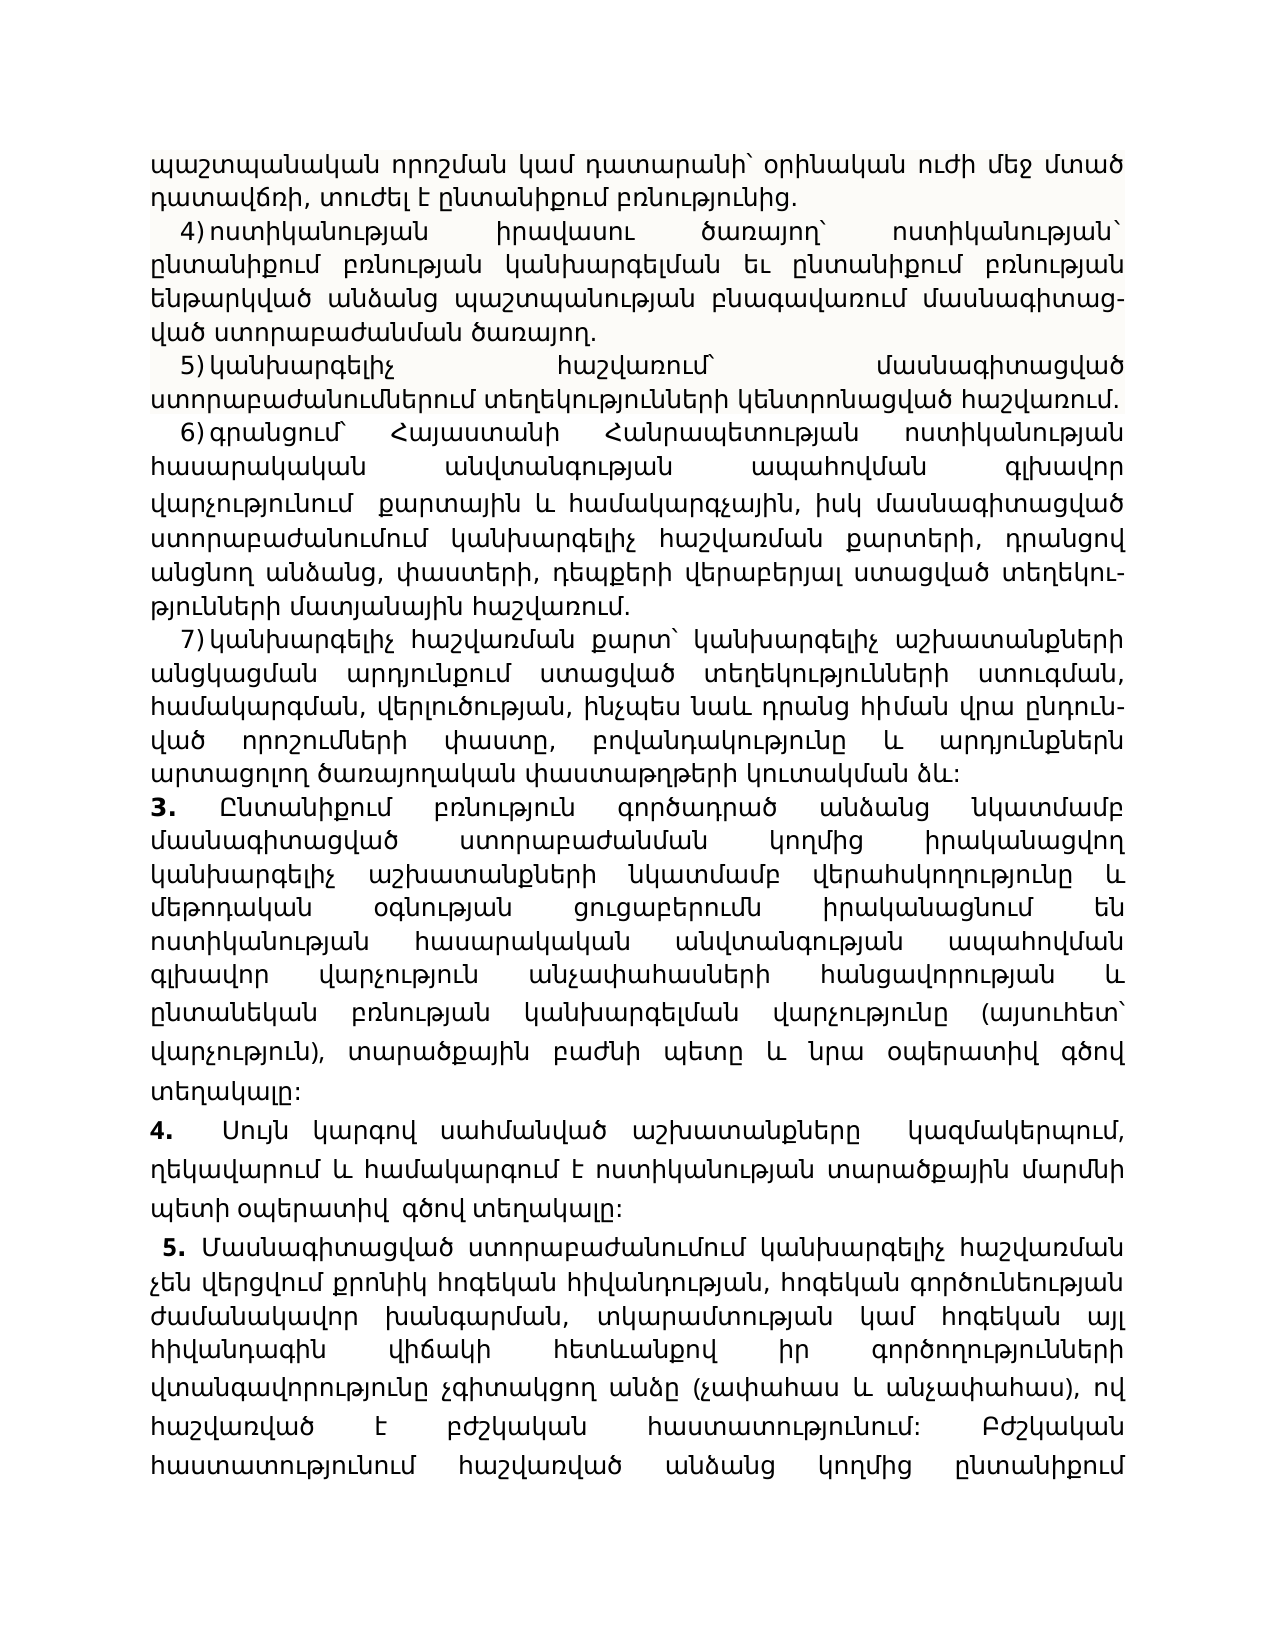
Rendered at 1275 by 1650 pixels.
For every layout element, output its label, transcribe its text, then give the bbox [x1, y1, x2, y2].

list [150, 150, 1125, 213]
text 3. Ընտանիքում բռնություն գործադրած անձանց նկատմամբ մասնագիտացված ստորաբաժանման կողմից իրականացվող կանխարգելիչ աշխատանքների նկատմամբ վերահսկողությունը և մեթոդական օգնության ցուցաբերումն իրականացնում են ոստիկանության հասարակական անվտանգության ապահովման գլխավոր վարչություն անչափահասների հանցավորության և ընտանեկան բռնության կանխարգելման վարչությունը (այսուհետ՝ վարչություն), տարածքային բաժնի պետը և նրա օպերատիվ գծով տեղակալը: [150, 793, 1125, 1107]
list կանխարգելիչ հաշվառման քարտ՝ կանխարգելիչ աշխատանքների անցկացման արդյունքում ստացված տեղեկությունների ստուգման, համակարգման, վերլուծության, ինչպես նաև դրանց հիման վրա ընդունված որոշումների փաստը, բովանդակությունը և արդյունքներն արտացոլող ծառայողական փաստաթղթերի կուտակման ձև: [150, 625, 1125, 788]
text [150, 1230, 1125, 1481]
list ոստիկանության իրավասու ծառայող՝ ոստիկանության` ընտանիքում բռնության կանխարգելման եւ ընտանիքում բռնության ենթարկված անձանց պաշտպանության բնագավառում մասնագիտացված ստորաբաժանման ծառայող. [150, 217, 1125, 347]
list կանխարգելիչ հաշվառում՝ մասնագիտացված ստորաբաժանումներում տեղեկությունների կենտրոնացված հաշվառում. [150, 351, 1125, 414]
text 4. Սույն կարգով սահմանված աշխատանքները կազմակերպում, ղեկավարում և համակարգում է ոստիկանության տարածքային մարմնի պետի օպերատիվ գծով տեղակալը: [150, 1112, 1125, 1225]
list գրանցում՝ Հայաստանի Հանրապետության ոստիկանության հասարակական անվտանգության ապահովման գլխավոր վարչությունում քարտային և համակարգչային, իսկ մասնագիտացված ստորաբաժանումում կանխարգելիչ հաշվառման քարտերի, դրանցով անցնող անձանց, փաստերի, դեպքերի վերաբերյալ ստացված տեղեկությունների մատյանային հաշվառում. [150, 418, 1125, 621]
